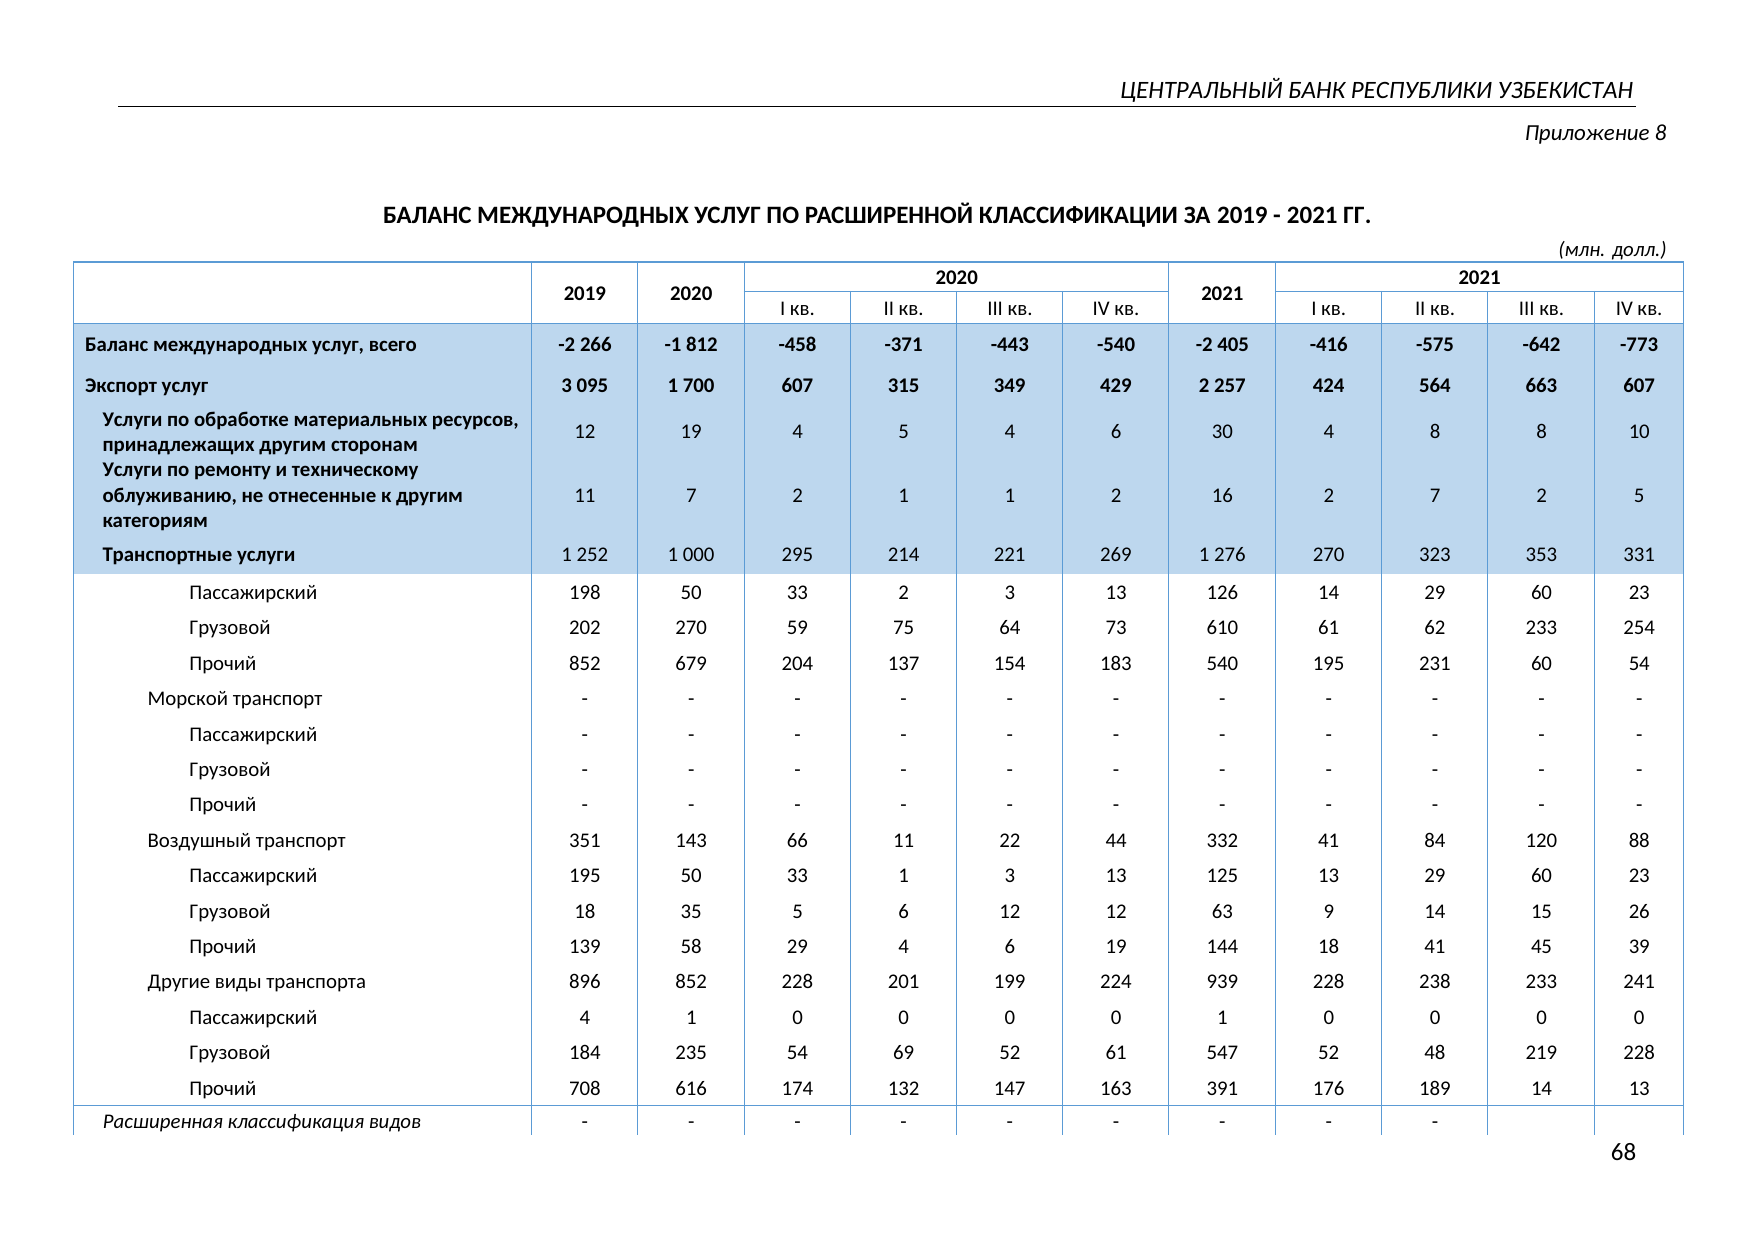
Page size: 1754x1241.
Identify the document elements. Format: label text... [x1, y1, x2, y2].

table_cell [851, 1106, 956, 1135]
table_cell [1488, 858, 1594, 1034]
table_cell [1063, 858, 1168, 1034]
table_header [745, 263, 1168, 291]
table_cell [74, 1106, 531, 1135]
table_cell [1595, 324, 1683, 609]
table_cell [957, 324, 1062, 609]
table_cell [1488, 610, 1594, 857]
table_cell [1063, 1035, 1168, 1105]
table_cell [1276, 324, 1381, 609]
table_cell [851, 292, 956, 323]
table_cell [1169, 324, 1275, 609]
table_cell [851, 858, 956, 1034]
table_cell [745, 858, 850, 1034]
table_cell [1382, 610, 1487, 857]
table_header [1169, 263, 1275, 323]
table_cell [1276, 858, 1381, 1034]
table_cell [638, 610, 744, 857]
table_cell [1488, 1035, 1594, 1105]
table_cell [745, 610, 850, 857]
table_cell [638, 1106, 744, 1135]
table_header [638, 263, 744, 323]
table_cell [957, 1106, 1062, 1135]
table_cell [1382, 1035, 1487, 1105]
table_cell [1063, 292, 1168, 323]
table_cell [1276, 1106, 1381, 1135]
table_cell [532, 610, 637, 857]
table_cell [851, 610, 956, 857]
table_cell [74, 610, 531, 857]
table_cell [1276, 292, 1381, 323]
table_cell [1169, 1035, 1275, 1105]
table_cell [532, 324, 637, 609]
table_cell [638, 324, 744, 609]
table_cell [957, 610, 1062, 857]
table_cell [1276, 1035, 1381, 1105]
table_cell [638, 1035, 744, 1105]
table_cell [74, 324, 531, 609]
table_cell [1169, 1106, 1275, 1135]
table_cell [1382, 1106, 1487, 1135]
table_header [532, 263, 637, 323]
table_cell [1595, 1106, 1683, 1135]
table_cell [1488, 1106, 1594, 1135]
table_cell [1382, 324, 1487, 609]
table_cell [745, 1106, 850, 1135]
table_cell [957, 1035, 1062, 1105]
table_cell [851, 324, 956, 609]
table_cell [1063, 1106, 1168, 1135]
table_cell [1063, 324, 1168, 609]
subtitle БАЛАНС МЕЖДУНАРОДНЫХ УСЛУГ ПО РАСШИРЕННОЙ КЛАССИФИКАЦИИ ЗА 2019 - 2021 ГГ. [118, 199, 1636, 230]
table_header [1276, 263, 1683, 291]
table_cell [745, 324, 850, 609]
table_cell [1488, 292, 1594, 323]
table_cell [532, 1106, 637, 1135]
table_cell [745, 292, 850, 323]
text (млн. долл.) [118, 236, 1668, 261]
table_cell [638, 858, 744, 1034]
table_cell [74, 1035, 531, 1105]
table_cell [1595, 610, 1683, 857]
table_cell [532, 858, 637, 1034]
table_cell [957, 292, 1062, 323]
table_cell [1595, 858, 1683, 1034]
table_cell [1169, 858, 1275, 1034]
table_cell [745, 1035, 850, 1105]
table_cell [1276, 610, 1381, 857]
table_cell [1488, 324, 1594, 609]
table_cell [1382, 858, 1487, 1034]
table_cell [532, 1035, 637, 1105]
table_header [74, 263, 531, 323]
text Приложение 8 [118, 118, 1668, 146]
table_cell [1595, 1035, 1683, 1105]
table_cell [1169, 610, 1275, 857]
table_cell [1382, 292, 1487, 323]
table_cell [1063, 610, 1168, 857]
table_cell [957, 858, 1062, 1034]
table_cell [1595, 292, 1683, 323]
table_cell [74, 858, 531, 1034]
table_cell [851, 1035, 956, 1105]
